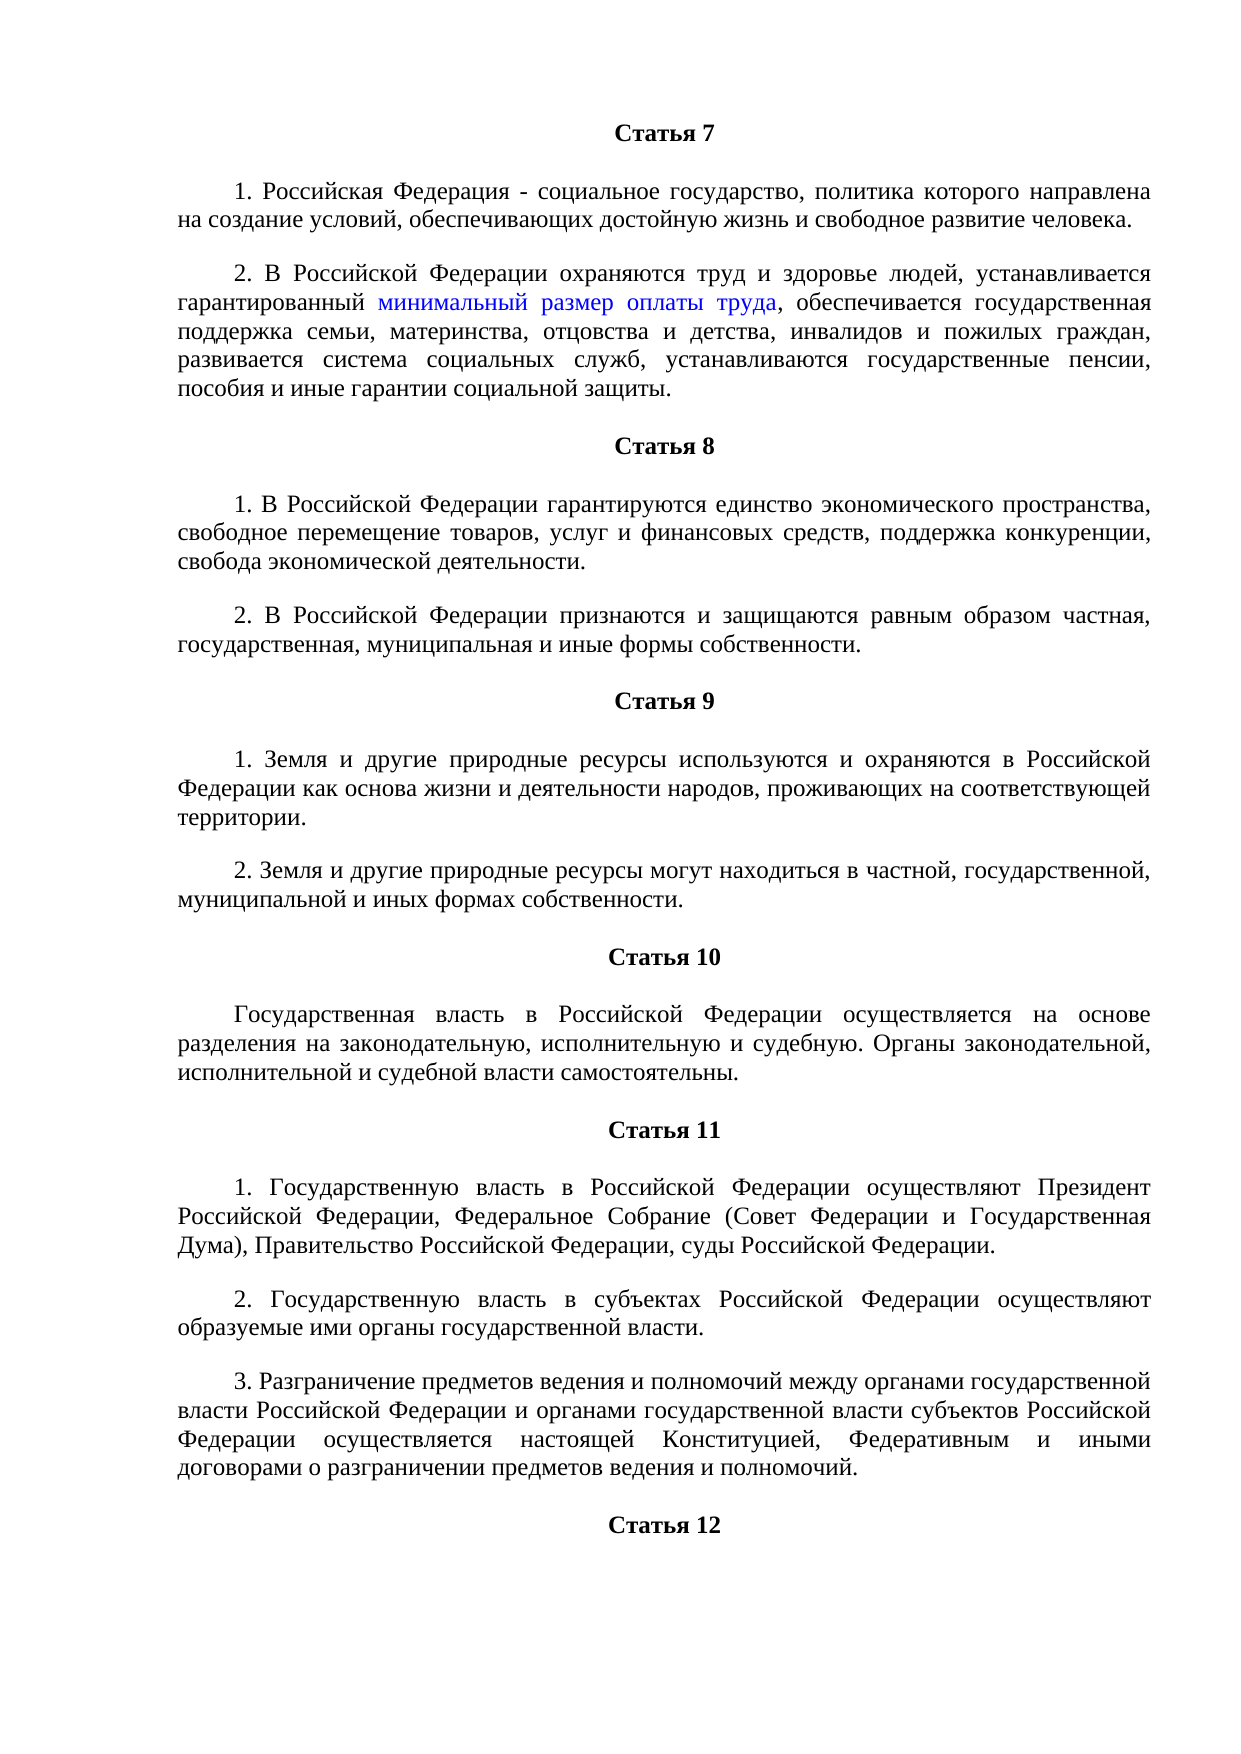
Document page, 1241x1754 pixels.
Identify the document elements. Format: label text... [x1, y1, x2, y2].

text Статья 10 [177, 942, 1152, 971]
text 1. Земля и другие природные ресурсы используются и охраняются в Российской Федерации как основа жизни и деятельности народов, проживающих на соответствующей территории. [177, 744, 1152, 830]
text 2. В Российской Федерации признаются и защищаются равным образом частная, государственная, муниципальная и иные формы собственности. [177, 600, 1152, 657]
text Статья 11 [177, 1115, 1152, 1143]
text 1. Государственную власть в Российской Федерации осуществляют Президент Российской Федерации, Федеральное Собрание (Совет Федерации и Государственная Дума), Правительство Российской Федерации, суды Российской Федерации. [177, 1172, 1152, 1259]
text Государственная власть в Российской Федерации осуществляется на основе разделения на законодательную, исполнительную и судебную. Органы законодательной, исполнительной и судебной власти самостоятельны. [177, 999, 1152, 1086]
text 2. В Российской Федерации охраняются труд и здоровье людей, устанавливается гарантированный минимальный размер оплаты труда, обеспечивается государственная поддержка семьи, материнства, отцовства и детства, инвалидов и пожилых граждан, развивается система социальных служб, устанавливаются государственные пенсии, пособия и иные гарантии социальной защиты. [177, 258, 1152, 402]
text Статья 12 [177, 1510, 1152, 1539]
text 2. Государственную власть в субъектах Российской Федерации осуществляют образуемые ими органы государственной власти. [177, 1284, 1152, 1341]
text 2. Земля и другие природные ресурсы могут находиться в частной, государственной, муниципальной и иных формах собственности. [177, 855, 1152, 913]
text 1. В Российской Федерации гарантируются единство экономического пространства, свободное перемещение товаров, услуг и финансовых средств, поддержка конкуренции, свобода экономической деятельности. [177, 489, 1152, 575]
text Статья 7 [177, 118, 1152, 147]
text 3. Разграничение предметов ведения и полномочий между органами государственной власти Российской Федерации и органами государственной власти субъектов Российской Федерации осуществляется настоящей Конституцией, Федеративным и иными договорами о разграничении предметов ведения и полномочий. [177, 1366, 1152, 1481]
text Статья 9 [177, 686, 1152, 715]
text 1. Российская Федерация - социальное государство, политика которого направлена на создание условий, обеспечивающих достойную жизнь и свободное развитие человека. [177, 176, 1152, 233]
text Статья 8 [177, 431, 1152, 460]
